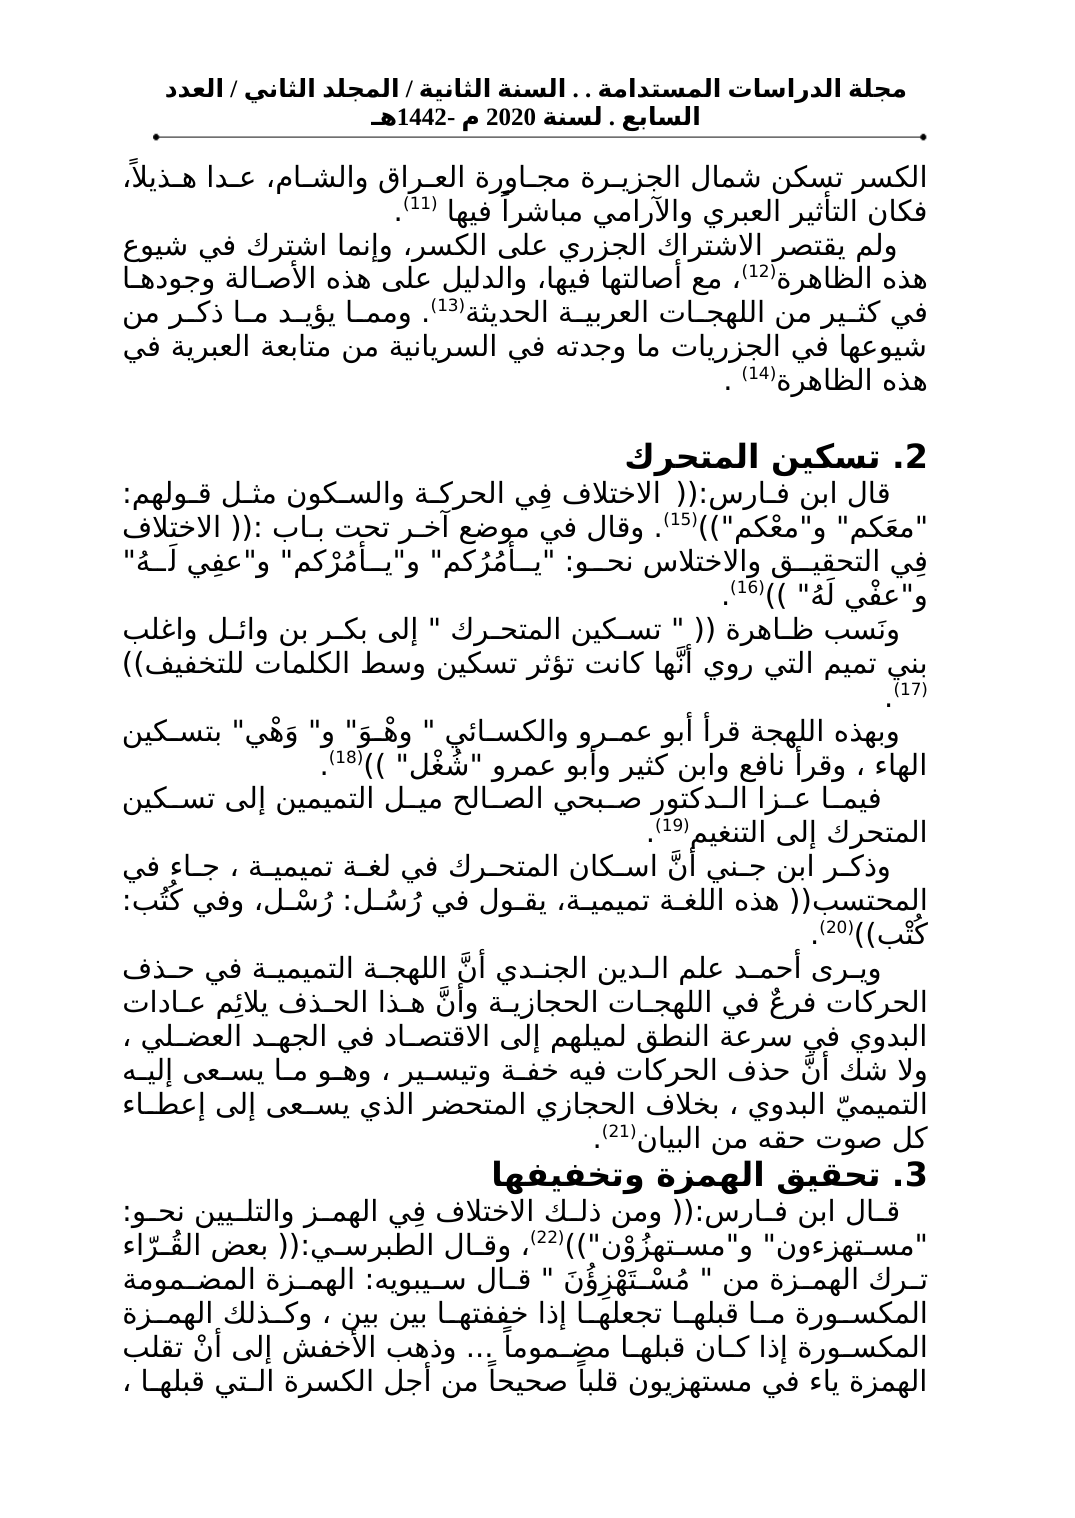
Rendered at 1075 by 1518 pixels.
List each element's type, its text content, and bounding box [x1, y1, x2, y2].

text 3. تحقيق الهمزة وتخفيفها [122, 1155, 928, 1194]
text قال ابن فارس:(( الاختلاف فِي الحركة والسكون مثل قولهم: "معَكم" و"معْكم"))(). وقال في موضع آخر تحت باب :(( الاختلاف فِي التحقيق والاختلاس نحو: "يأمُرُكم" و"يأمُرْكم" و"عفِي لَهُ" و"عفْي لَهُ" ))(). [122, 476, 928, 612]
text ويرى أحمد علم الدين الجندي أنَّ اللهجة التميمية في حذف الحركات فرعٌ في اللهجات الحجازية وأنَّ هذا الحذف يلائِم عادات البدوي في سرعة النطق لميلهم إلى الاقتصاد في الجهد العضلي ، ولا شك أنَّ حذف الحركات فيه خفة وتيسير ، وهو ما يسعى إليه التميميّ البدوي ، بخلاف الحجازي المتحضر الذي يسعى إلى إعطاء كل صوت حقه من البيان(). [122, 952, 928, 1155]
text ولم يقتصر الاشتراك الجزري على الكسر، وإنما اشترك في شيوع هذه الظاهرة()، مع أصالتها فيها، والدليل على هذه الأصالة وجودها في كثير من اللهجات العربية الحديثة(). ومما يؤيد ما ذكر من شيوعها في الجزريات ما وجدته في السريانية من متابعة العبرية في هذه الظاهرة() . [122, 228, 928, 398]
text وذكر ابن جني أنَّ اسكان المتحرك في لغة تميمية ، جاء في المحتسب(( هذه اللغة تميمية، يقول في رُسُل: رُسْل، وفي كُتُب: كُتْب))(). [122, 850, 928, 952]
text 2. تسكين المتحرك [122, 437, 928, 476]
text ونَسب ظاهرة (( " تسكين المتحرك " إلى بكر بن وائل واغلب بني تميم التي روي أنَّها كانت تؤثر تسكين وسط الكلمات للتخفيف))(). [122, 612, 928, 714]
picture [153, 131, 928, 145]
text فيما عزا الدكتور صبحي الصالح ميل التميمين إلى تسكين المتحرك إلى التنغيم(). [122, 782, 928, 850]
text وبهذه اللهجة قرأ أبو عمرو والكسائي " وهْوَ" و" وَهْي" بتسكين الهاء ، وقرأ نافع وابن كثير وأبو عمرو "شُغْل" ))(). [122, 714, 928, 782]
